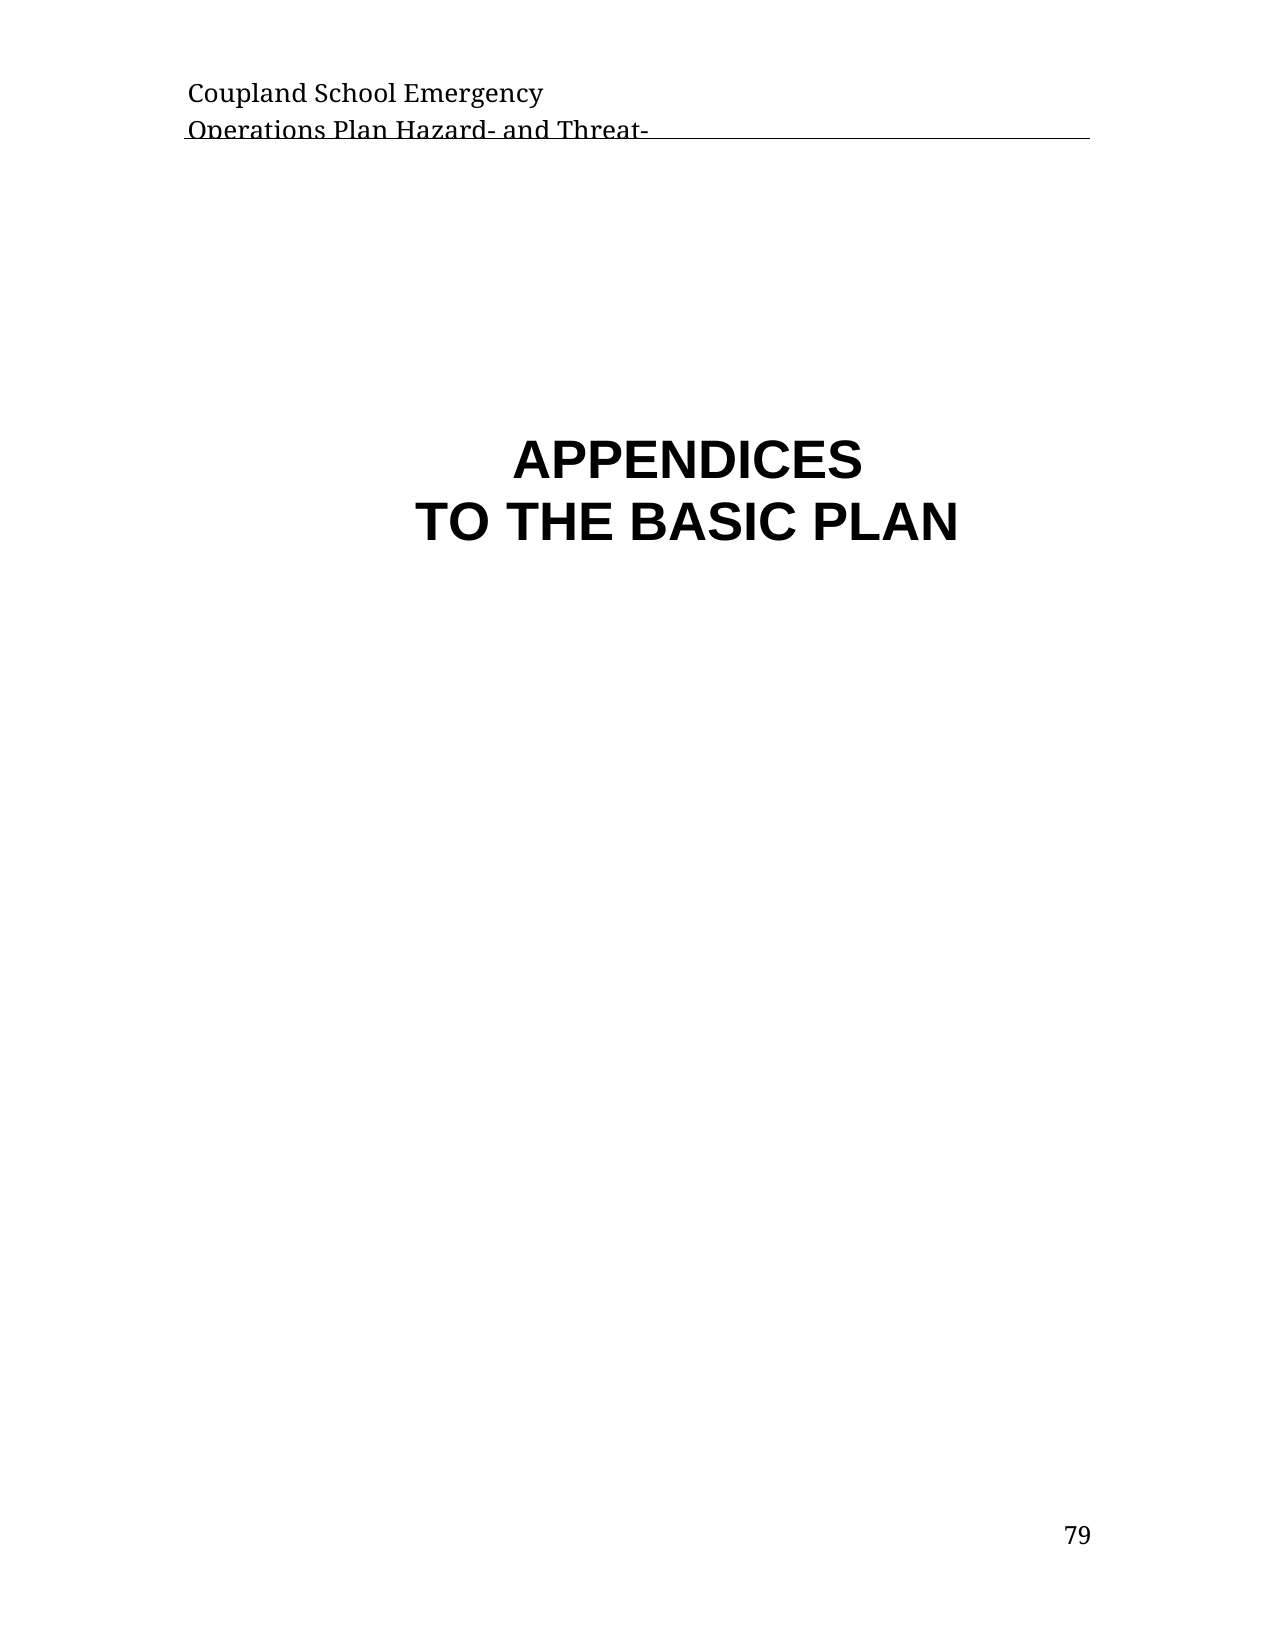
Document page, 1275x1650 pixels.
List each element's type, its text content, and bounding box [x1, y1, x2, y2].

subtitle APPENDICES TO THE BASIC PLAN [273, 427, 1102, 608]
